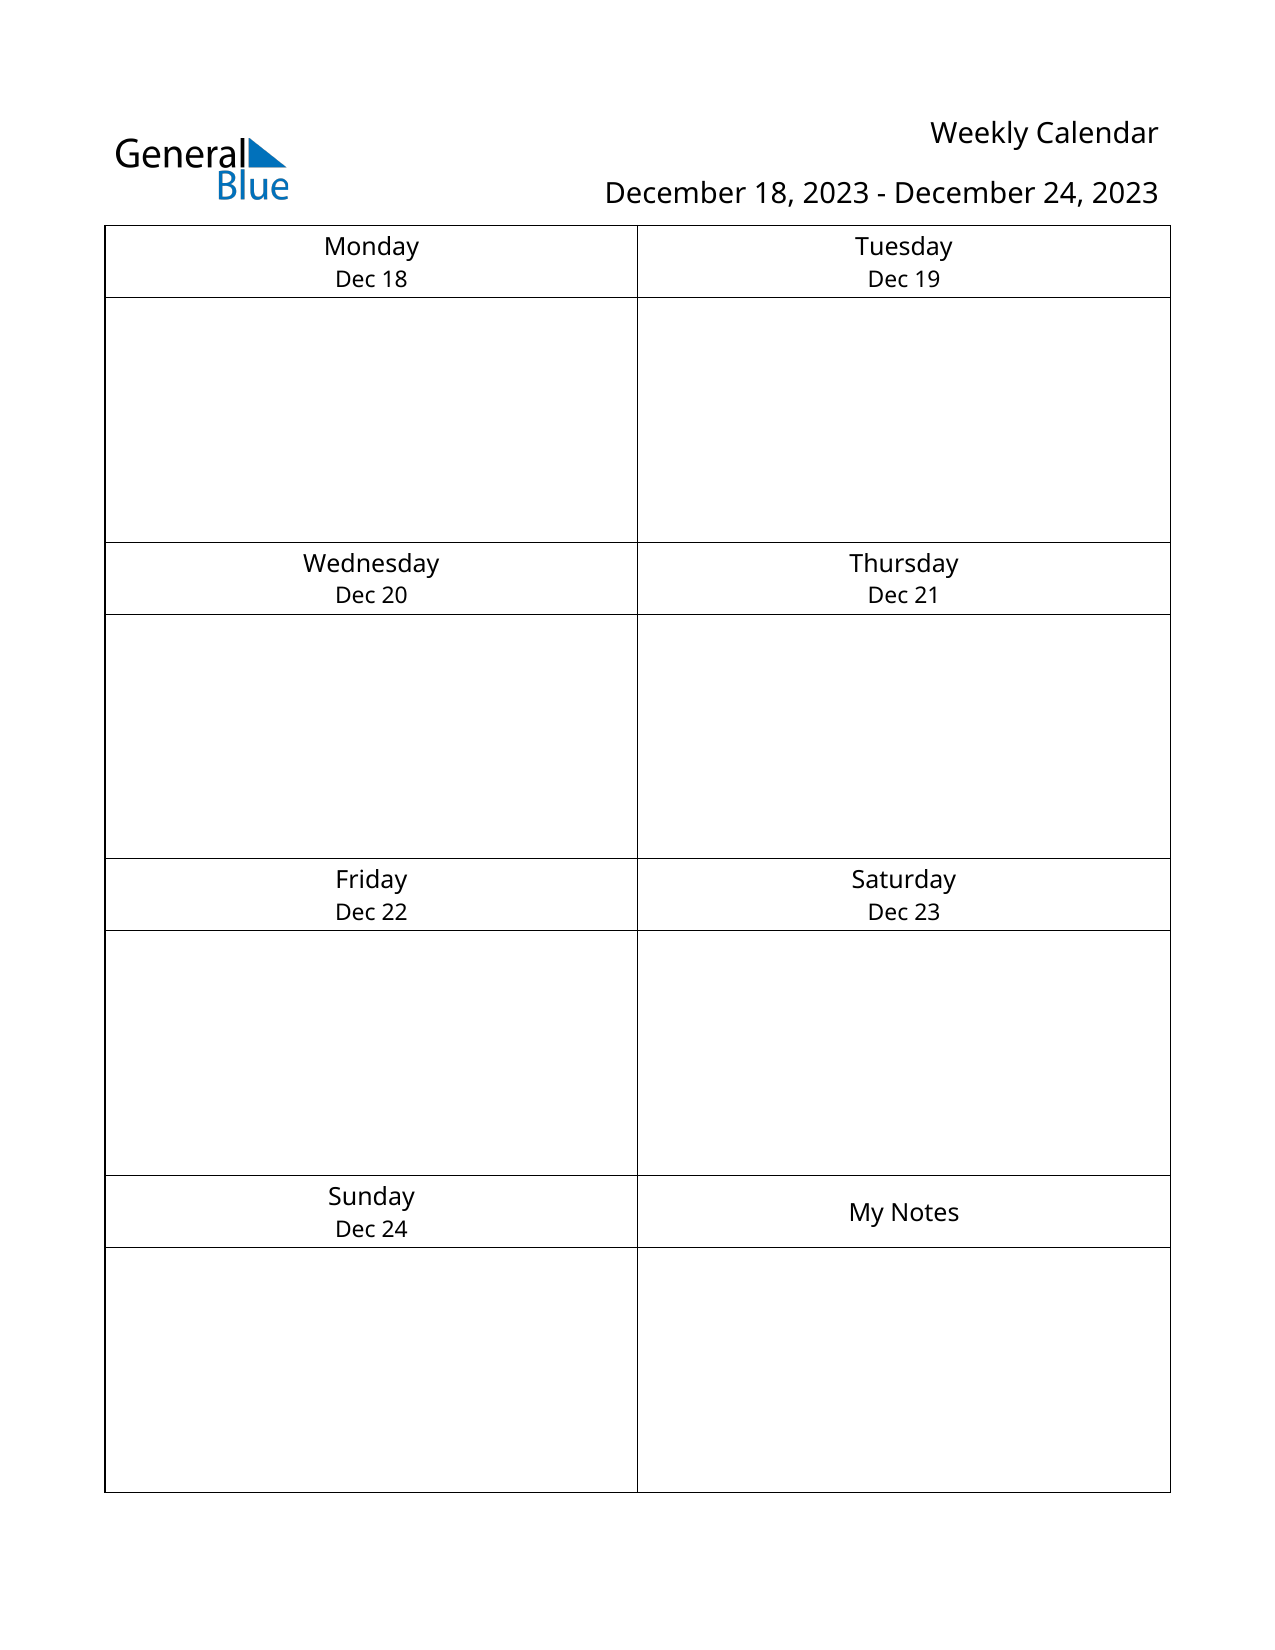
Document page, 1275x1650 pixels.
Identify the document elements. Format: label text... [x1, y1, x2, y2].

table_cell Thursday Dec 21 [638, 543, 1170, 613]
table_cell [638, 298, 1170, 542]
table_header Weekly Calendar December 18, 2023 - December 24, 2023 [302, 113, 1170, 225]
table_cell Sunday Dec 24 [106, 1176, 637, 1247]
table_cell [106, 931, 637, 1175]
table_cell [106, 298, 637, 542]
table_cell Friday Dec 22 [106, 859, 637, 930]
picture [116, 138, 289, 200]
table_cell Tuesday Dec 19 [638, 226, 1170, 297]
table_cell Monday Dec 18 [106, 226, 637, 297]
table_cell [638, 615, 1170, 858]
table_cell Wednesday Dec 20 [106, 543, 637, 613]
table_cell [106, 615, 637, 858]
table_cell Saturday Dec 23 [638, 859, 1170, 930]
table_header [105, 113, 302, 225]
table_cell [638, 1248, 1170, 1492]
table_cell [638, 931, 1170, 1175]
table_cell My Notes [638, 1176, 1170, 1247]
table_cell [106, 1248, 637, 1492]
